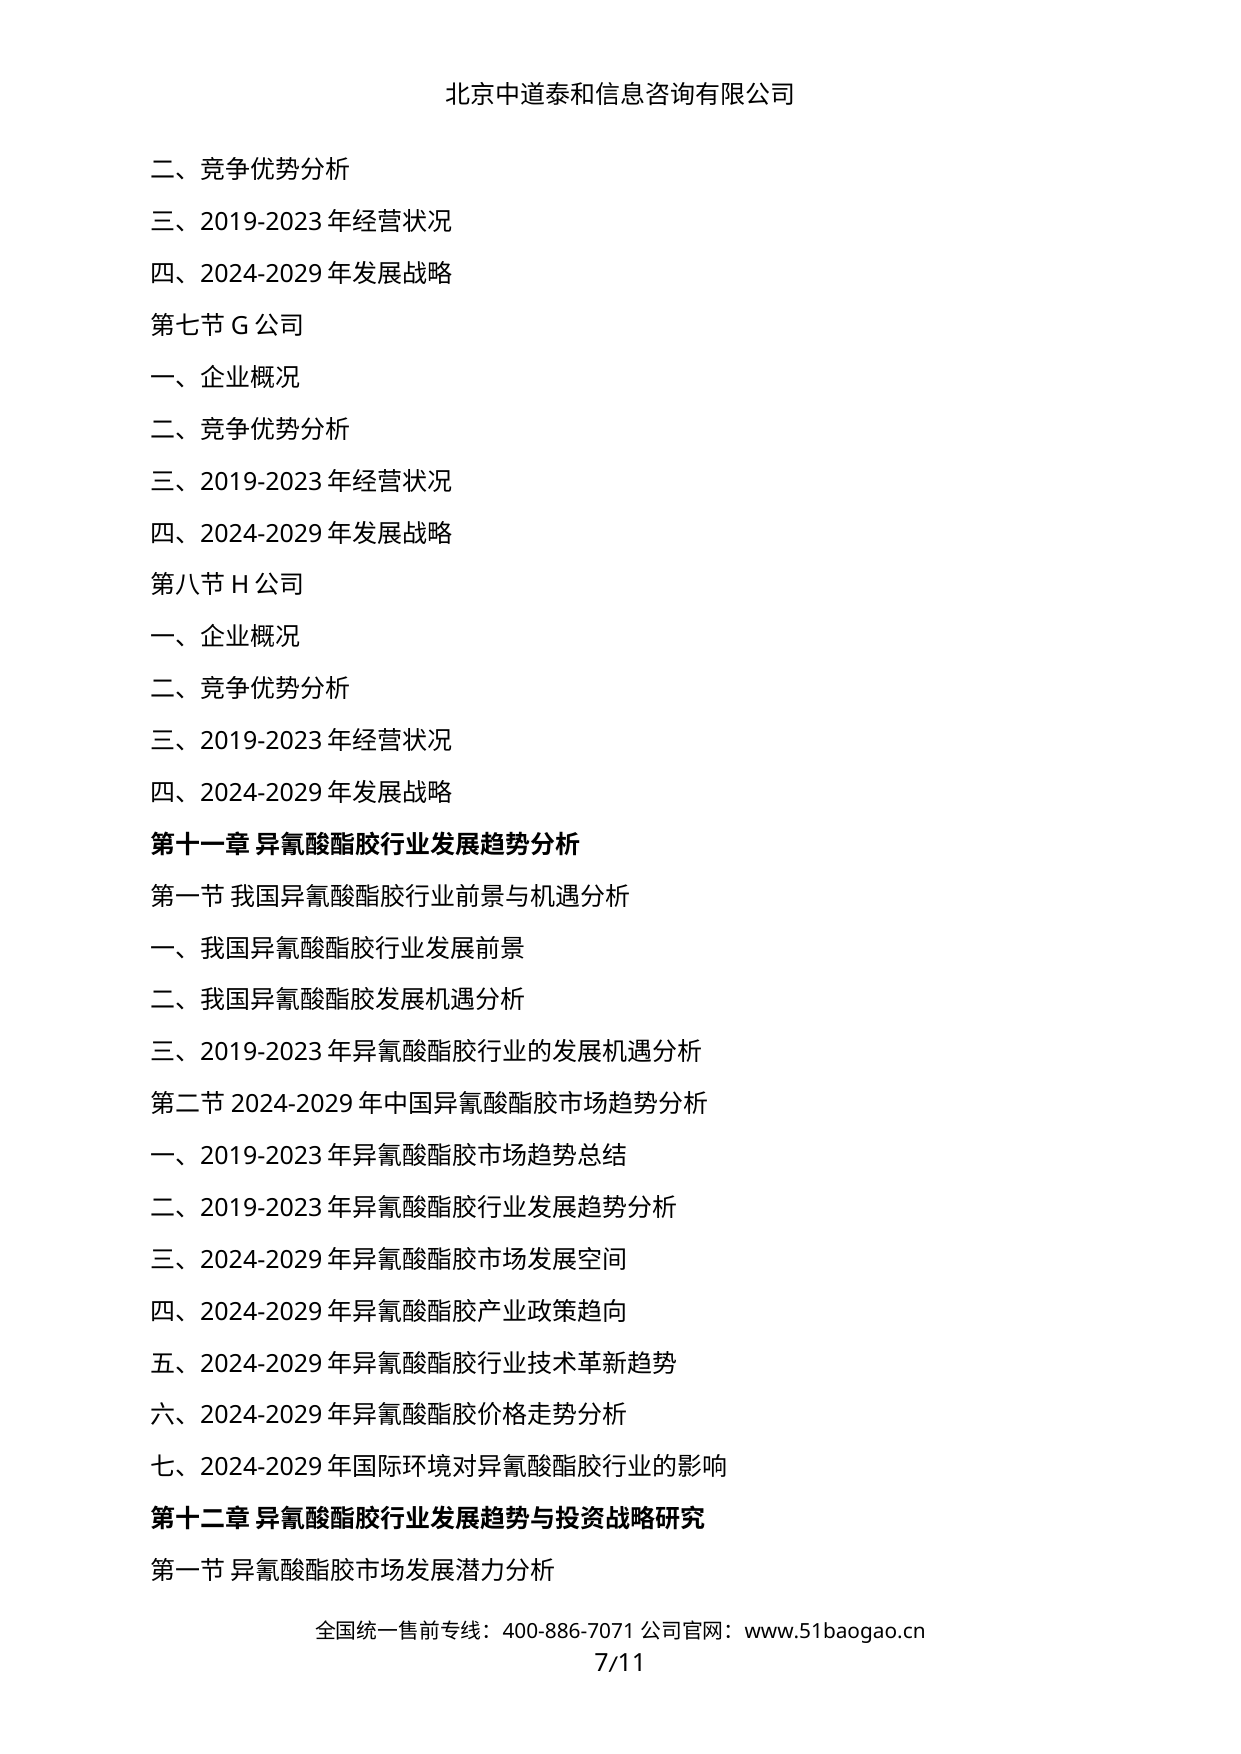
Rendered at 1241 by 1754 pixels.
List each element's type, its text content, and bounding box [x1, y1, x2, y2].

text 二、2019-2023年异氰酸酯胶行业发展趋势分析 [150, 1187, 1090, 1224]
text 三、2019-2023年异氰酸酯胶行业的发展机遇分析 [150, 1032, 1090, 1068]
text 三、2019-2023年经营状况 [150, 461, 1090, 497]
text 一、企业概况 [150, 357, 1090, 394]
text 三、2024-2029年异氰酸酯胶市场发展空间 [150, 1239, 1090, 1276]
text 五、2024-2029年异氰酸酯胶行业技术革新趋势 [150, 1343, 1090, 1379]
text 第七节 G公司 [150, 306, 1090, 342]
text 二、我国异氰酸酯胶发展机遇分析 [150, 980, 1090, 1016]
text 六、2024-2029年异氰酸酯胶价格走势分析 [150, 1395, 1090, 1431]
text 七、2024-2029年国际环境对异氰酸酯胶行业的影响 [150, 1447, 1090, 1483]
text 二、竞争优势分析 [150, 409, 1090, 446]
text 第二节 2024-2029年中国异氰酸酯胶市场趋势分析 [150, 1084, 1090, 1120]
text 第十二章 异氰酸酯胶行业发展趋势与投资战略研究 [150, 1499, 1090, 1535]
text 三、2019-2023年经营状况 [150, 721, 1090, 757]
text 第一节 异氰酸酯胶市场发展潜力分析 [150, 1551, 1090, 1587]
text 四、2024-2029年发展战略 [150, 772, 1090, 809]
text 第八节 H公司 [150, 565, 1090, 601]
text 四、2024-2029年发展战略 [150, 513, 1090, 549]
text 第一节 我国异氰酸酯胶行业前景与机遇分析 [150, 876, 1090, 912]
text 一、2019-2023年异氰酸酯胶市场趋势总结 [150, 1136, 1090, 1172]
text 四、2024-2029年异氰酸酯胶产业政策趋向 [150, 1291, 1090, 1327]
text 四、2024-2029年发展战略 [150, 254, 1090, 290]
text 二、竞争优势分析 [150, 669, 1090, 705]
text 三、2019-2023年经营状况 [150, 202, 1090, 238]
text 一、我国异氰酸酯胶行业发展前景 [150, 928, 1090, 964]
text 一、企业概况 [150, 617, 1090, 653]
text 二、竞争优势分析 [150, 150, 1090, 186]
text 第十一章 异氰酸酯胶行业发展趋势分析 [150, 824, 1090, 861]
